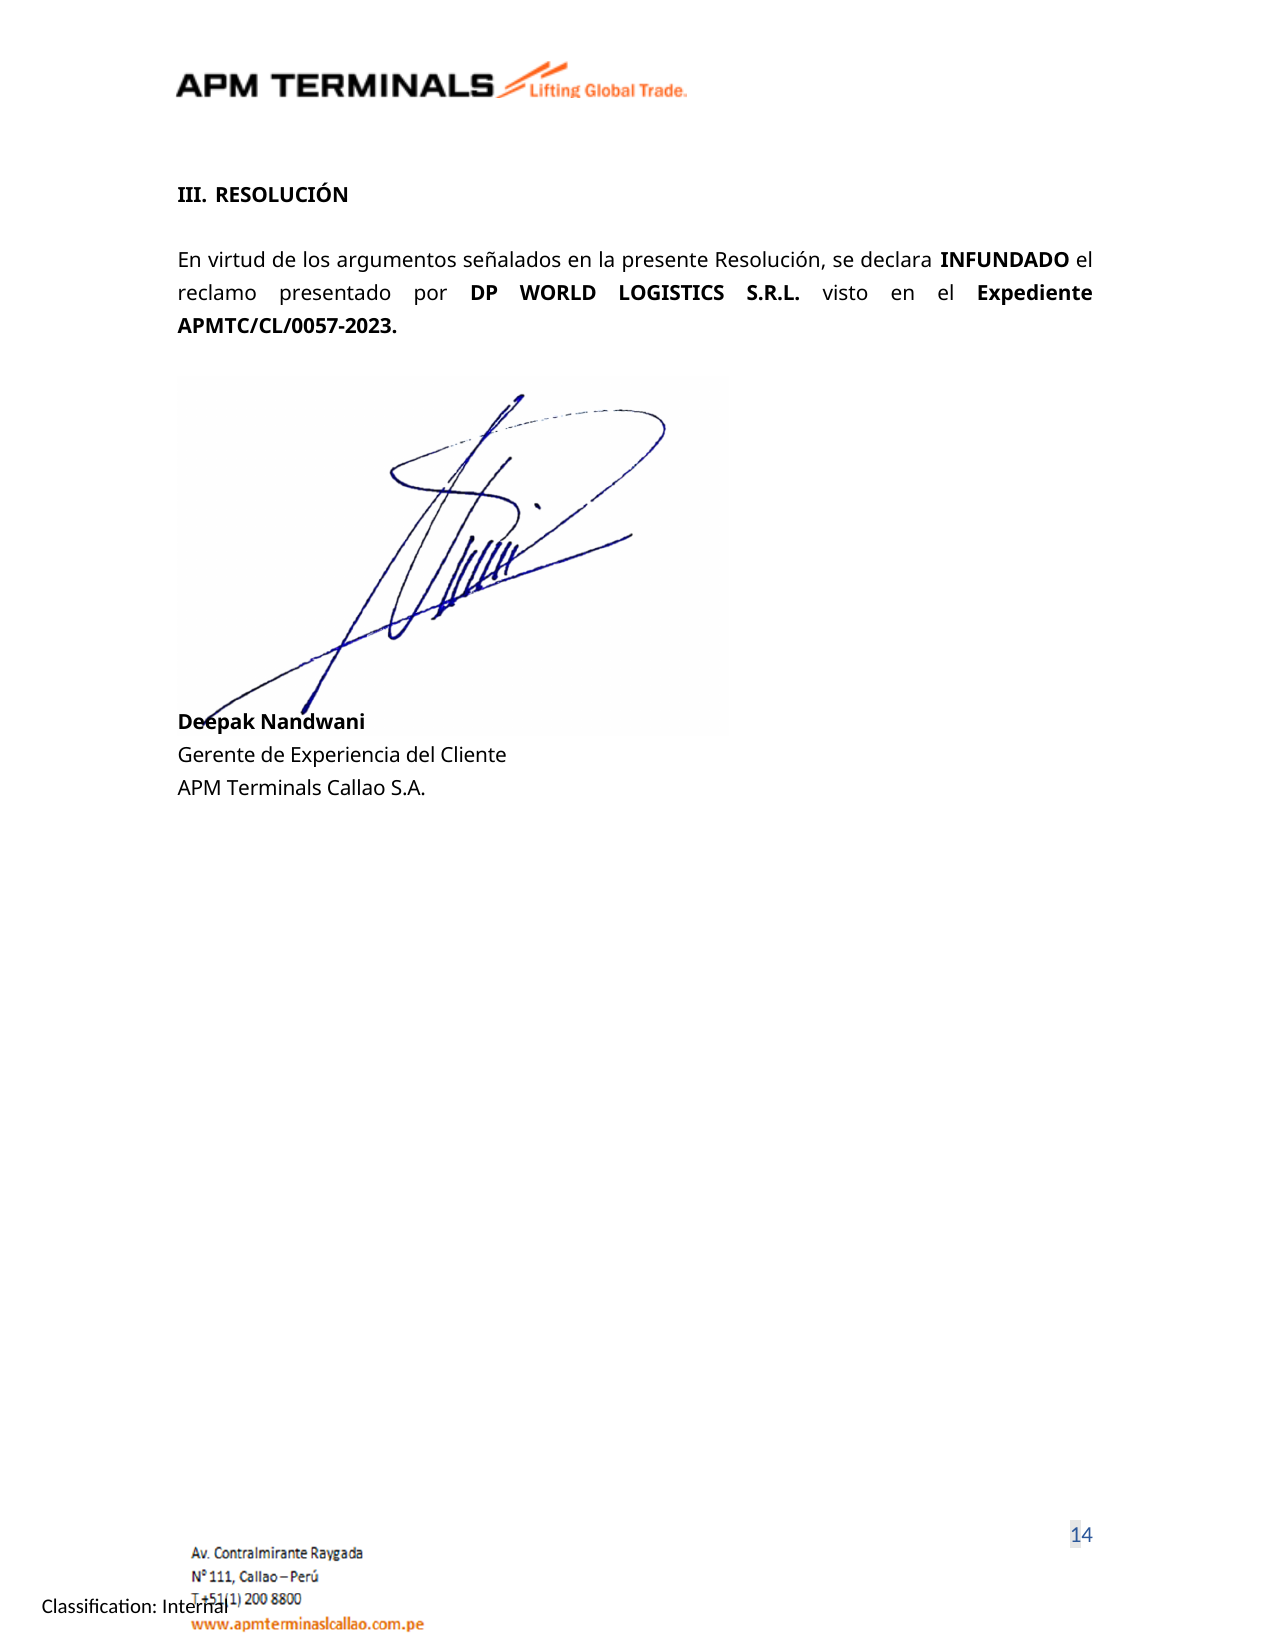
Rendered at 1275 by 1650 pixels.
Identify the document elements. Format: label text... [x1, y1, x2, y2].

list En virtud de los argumentos señalados en la presente Resolución, se declara INFUNDADO el reclamo presentado por DP WORLD LOGISTICS S.R.L. visto en el Expediente APMTC/CL/0057-2023. [177, 246, 1093, 339]
text Deepak Nandwani [177, 707, 1093, 736]
text Gerente de Experiencia del Cliente [177, 740, 1093, 768]
picture [177, 1523, 449, 1647]
list RESOLUCIÓN [177, 180, 1093, 209]
picture [175, 61, 687, 98]
text APM Terminals Callao S.A. [177, 773, 1093, 801]
